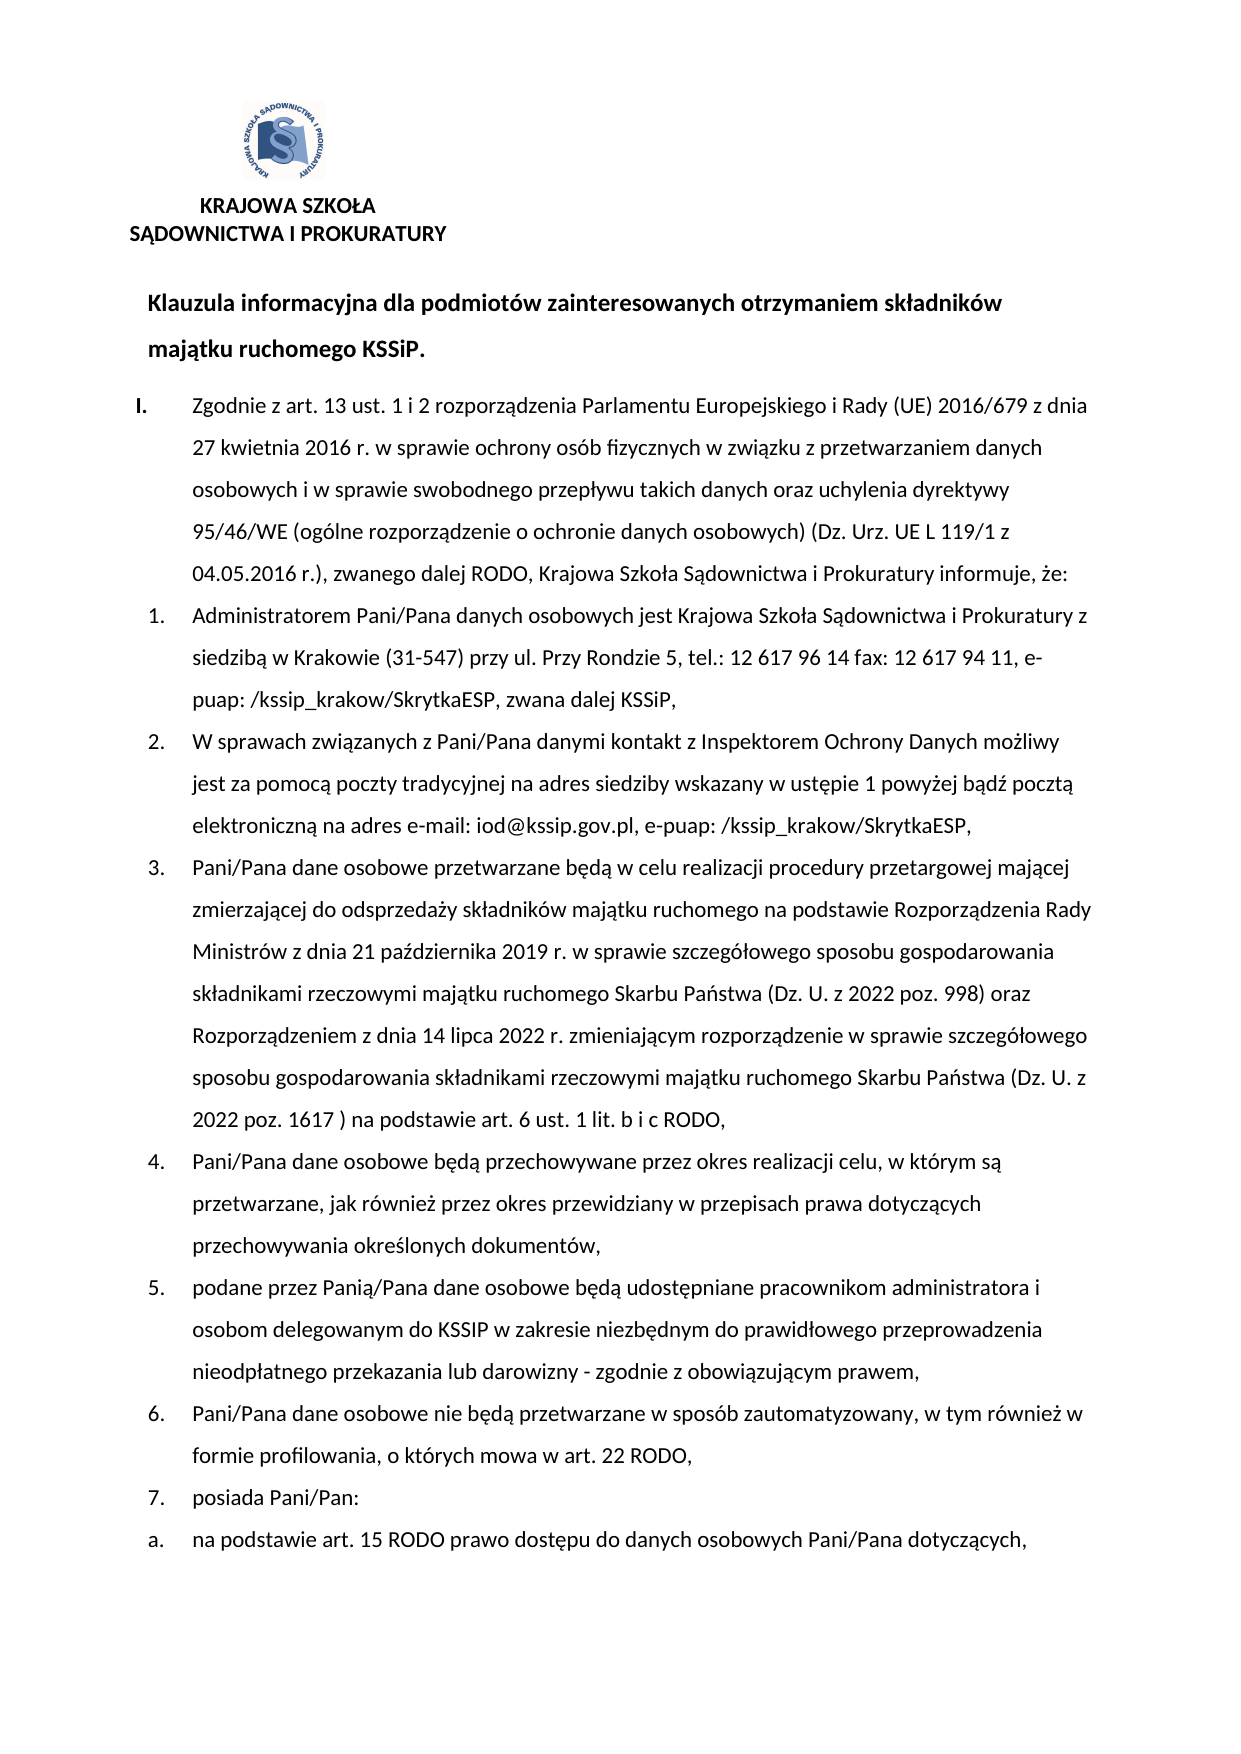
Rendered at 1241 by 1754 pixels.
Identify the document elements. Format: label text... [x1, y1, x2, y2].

list Administratorem Pani/Pana danych osobowych jest Krajowa Szkoła Sądownictwa i Prokuratury z siedzibą w Krakowie (31-547) przy ul. Przy Rondzie 5, tel.: 12 617 96 14 fax: 12 617 94 11, e-puap: /kssip_krakow/SkrytkaESP, zwana dalej KSSiP, [148, 601, 1093, 713]
list Pani/Pana dane osobowe będą przechowywane przez okres realizacji celu, w którym są przetwarzane, jak również przez okres przewidziany w przepisach prawa dotyczących przechowywania określonych dokumentów, [148, 1147, 1093, 1259]
list podane przez Panią/Pana dane osobowe będą udostępniane pracownikom administratora i osobom delegowanym do KSSIP w zakresie niezbędnym do prawidłowego przeprowadzenia nieodpłatnego przekazania lub darowizny - zgodnie z obowiązującym prawem, [148, 1273, 1093, 1385]
picture [242, 101, 325, 180]
list Pani/Pana dane osobowe przetwarzane będą w celu realizacji procedury przetargowej mającej zmierzającej do odsprzedaży składników majątku ruchomego na podstawie Rozporządzenia Rady Ministrów z dnia 21 października 2019 r. w sprawie szczegółowego sposobu gospodarowania składnikami rzeczowymi majątku ruchomego Skarbu Państwa (Dz. U. z 2022 poz. 998) oraz Rozporządzeniem z dnia 14 lipca 2022 r. zmieniającym rozporządzenie w sprawie szczegółowego sposobu gospodarowania składnikami rzeczowymi majątku ruchomego Skarbu Państwa (Dz. U. z 2022 poz. 1617 ) na podstawie art. 6 ust. 1 lit. b i c RODO, [148, 853, 1093, 1133]
list Pani/Pana dane osobowe nie będą przetwarzane w sposób zautomatyzowany, w tym również w formie profilowania, o których mowa w art. 22 RODO, [148, 1399, 1093, 1469]
list na podstawie art. 15 RODO prawo dostępu do danych osobowych Pani/Pana dotyczących, [148, 1525, 1093, 1553]
list Zgodnie z art. 13 ust. 1 i 2 rozporządzenia Parlamentu Europejskiego i Rady (UE) 2016/679 z dnia 27 kwietnia 2016 r. w sprawie ochrony osób fizycznych w związku z przetwarzaniem danych osobowych i w sprawie swobodnego przepływu takich danych oraz uchylenia dyrektywy 95/46/WE (ogólne rozporządzenie o ochronie danych osobowych) (Dz. Urz. UE L 119/1 z 04.05.2016 r.), zwanego dalej RODO, Krajowa Szkoła Sądownictwa i Prokuratury informuje, że: [148, 391, 1093, 587]
list W sprawach związanych z Pani/Pana danymi kontakt z Inspektorem Ochrony Danych możliwy jest za pomocą poczty tradycyjnej na adres siedziby wskazany w ustępie 1 powyżej bądź pocztą elektroniczną na adres e-mail: iod@kssip.gov.pl, e-puap: /kssip_krakow/SkrytkaESP, [148, 727, 1093, 839]
list posiada Pani/Pan: [148, 1483, 1093, 1511]
subtitle Klauzula informacyjna dla podmiotów zainteresowanych otrzymaniem składników majątku ruchomego KSSiP. [148, 287, 1093, 364]
